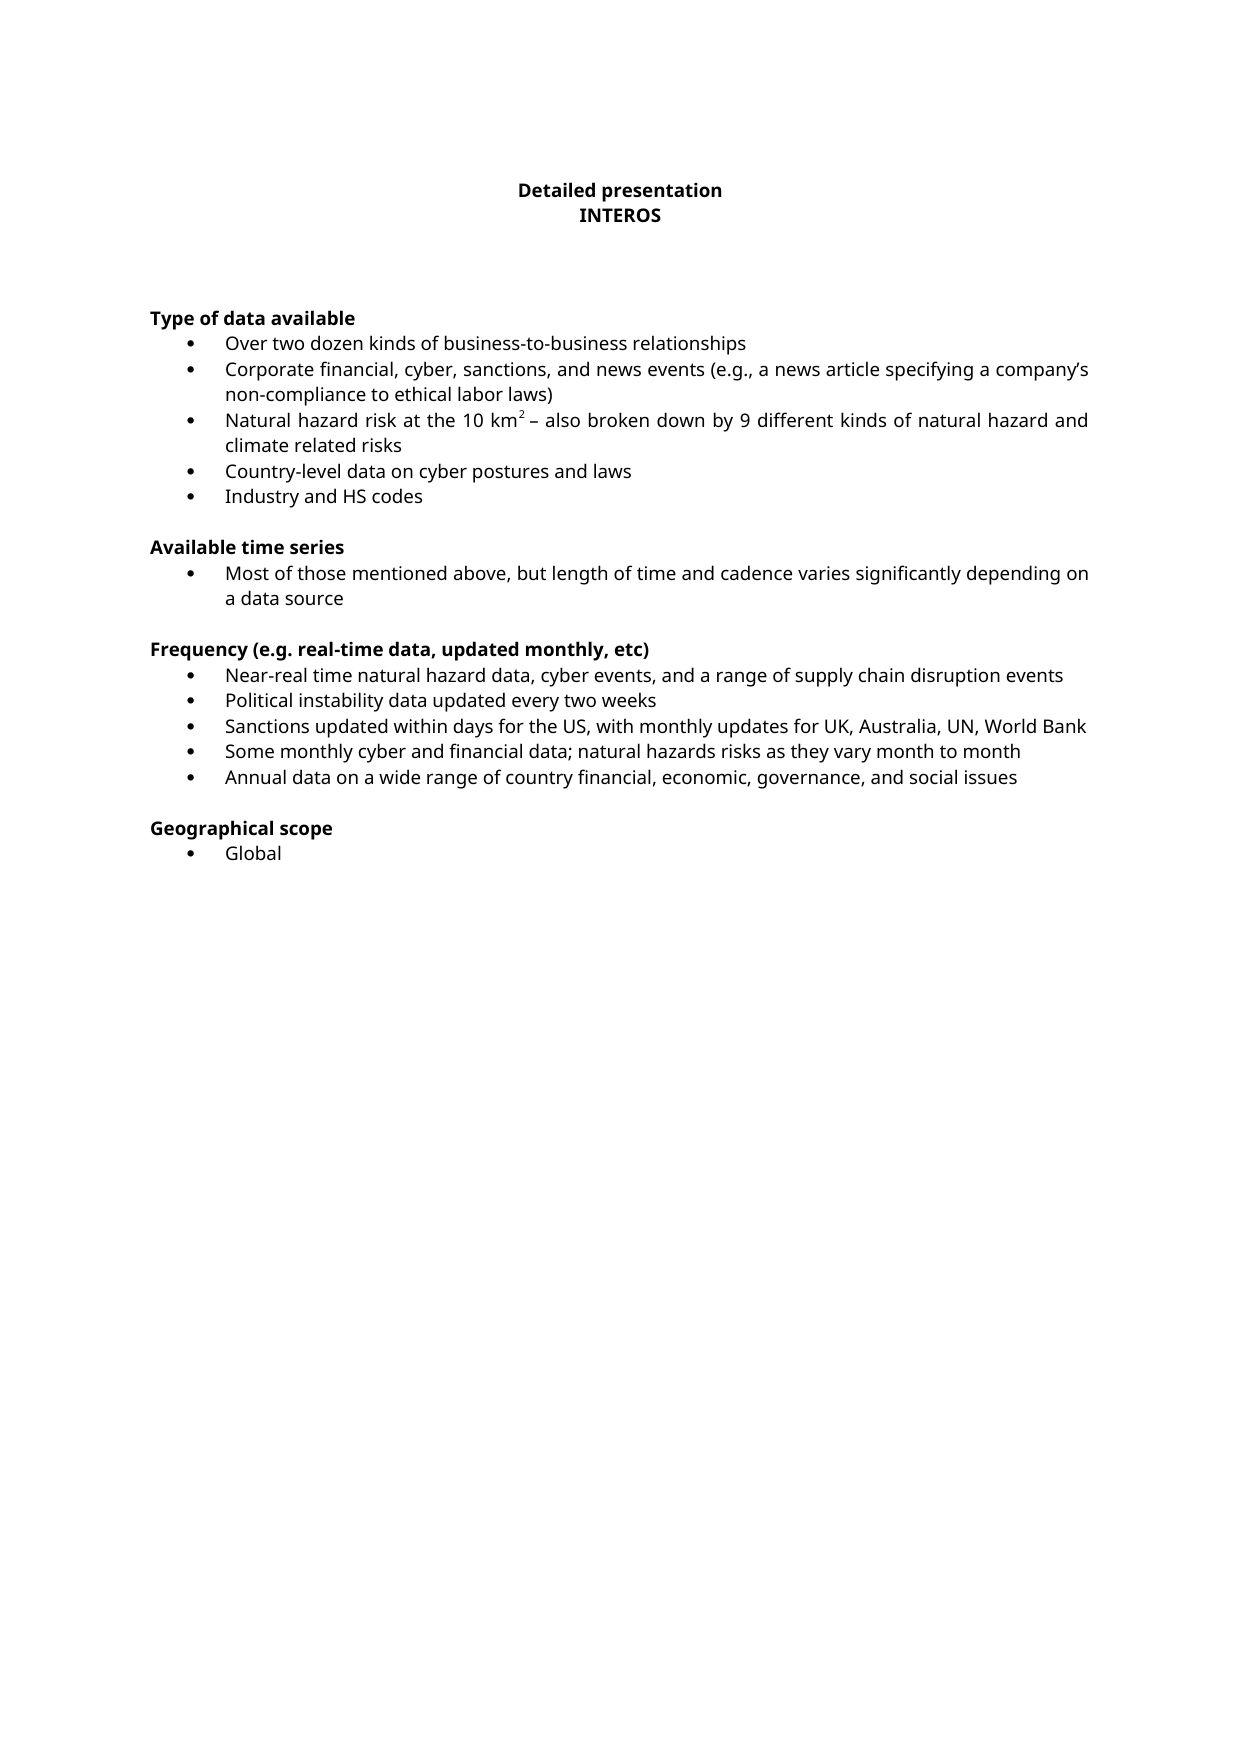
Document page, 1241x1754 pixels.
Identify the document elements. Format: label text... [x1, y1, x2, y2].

text Geographical scope [150, 815, 1090, 841]
list Near-real time natural hazard data, cyber events, and a range of supply chain disruption events [187, 662, 1090, 688]
list Country-level data on cyber postures and laws [187, 458, 1090, 483]
list Natural hazard risk at the 10 km2 – also broken down by 9 different kinds of natural hazard and climate related risks [187, 407, 1090, 458]
list Industry and HS codes [187, 483, 1090, 509]
list Over two dozen kinds of business-to-business relationships [187, 330, 1090, 356]
list Corporate financial, cyber, sanctions, and news events (e.g., a news article specifying a company’s non-compliance to ethical labor laws) [187, 356, 1090, 407]
text Type of data available [150, 305, 1090, 330]
list Global [187, 841, 1090, 866]
list Political instability data updated every two weeks [187, 688, 1090, 713]
text INTEROS [150, 203, 1090, 228]
text Detailed presentation [150, 177, 1090, 203]
list Some monthly cyber and financial data; natural hazards risks as they vary month to month [187, 739, 1090, 764]
list Annual data on a wide range of country financial, economic, governance, and social issues [187, 764, 1090, 790]
text Frequency (e.g. real-time data, updated monthly, etc) [150, 637, 1090, 662]
text Available time series [150, 534, 1090, 560]
list Sanctions updated within days for the US, with monthly updates for UK, Australia, UN, World Bank [187, 713, 1090, 739]
list Most of those mentioned above, but length of time and cadence varies significantly depending on a data source [187, 560, 1090, 611]
